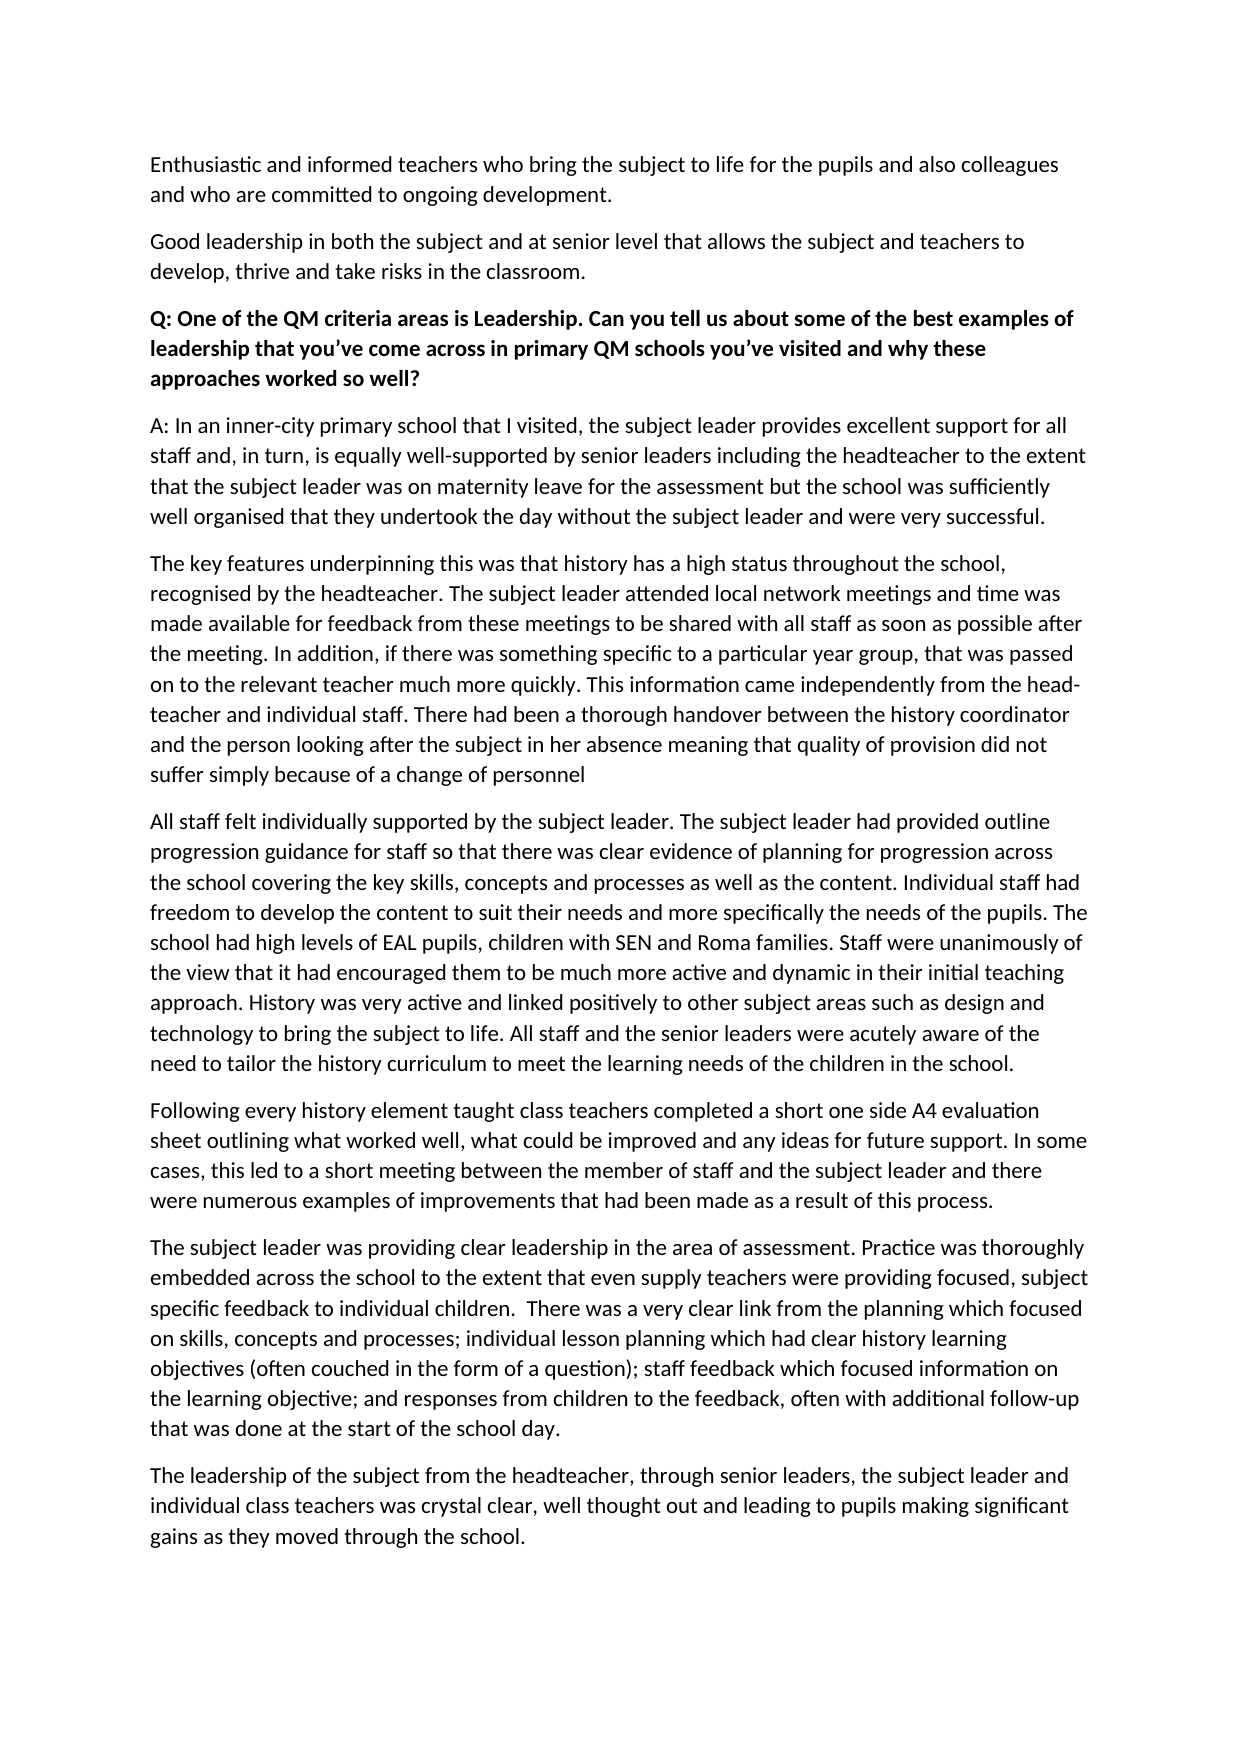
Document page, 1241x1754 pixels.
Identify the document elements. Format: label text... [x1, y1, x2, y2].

text The key features underpinning this was that history has a high status throughout the school, recognised by the headteacher. The subject leader attended local network meetings and time was made available for feedback from these meetings to be shared with all staff as soon as possible after the meeting. In addition, if there was something specific to a particular year group, that was passed on to the relevant teacher much more quickly. This information came independently from the head-teacher and individual staff. There had been a thorough handover between the history coordinator and the person looking after the subject in her absence meaning that quality of provision did not suffer simply because of a change of personnel [150, 549, 1090, 788]
text All staff felt individually supported by the subject leader. The subject leader had provided outline progression guidance for staff so that there was clear evidence of planning for progression across the school covering the key skills, concepts and processes as well as the content. Individual staff had freedom to develop the content to suit their needs and more specifically the needs of the pupils. The school had high levels of EAL pupils, children with SEN and Roma families. Staff were unanimously of the view that it had encouraged them to be much more active and dynamic in their initial teaching approach. History was very active and linked positively to other subject areas such as design and technology to bring the subject to life. All staff and the senior leaders were acutely aware of the need to tailor the history curriculum to meet the learning needs of the children in the school. [150, 807, 1090, 1077]
text The subject leader was providing clear leadership in the area of assessment. Practice was thoroughly embedded across the school to the extent that even supply teachers were providing focused, subject specific feedback to individual children. There was a very clear link from the planning which focused on skills, concepts and processes; individual lesson planning which had clear history learning objectives (often couched in the form of a question); staff feedback which focused information on the learning objective; and responses from children to the feedback, often with additional follow-up that was done at the start of the school day. [150, 1233, 1090, 1443]
text Good leadership in both the subject and at senior level that allows the subject and teachers to develop, thrive and take risks in the classroom. [150, 227, 1090, 285]
text Following every history element taught class teachers completed a short one side A4 evaluation sheet outlining what worked well, what could be improved and any ideas for future support. In some cases, this led to a short meeting between the member of staff and the subject leader and there were numerous examples of improvements that had been made as a result of this process. [150, 1096, 1090, 1214]
text Enthusiastic and informed teachers who bring the subject to life for the pupils and also colleagues and who are committed to ongoing development. [150, 150, 1090, 208]
text The leadership of the subject from the headteacher, through senior leaders, the subject leader and individual class teachers was crystal clear, well thought out and leading to pupils making significant gains as they moved through the school. [150, 1461, 1090, 1550]
text Q: One of the QM criteria areas is Leadership. Can you tell us about some of the best examples of leadership that you’ve come across in primary QM schools you’ve visited and why these approaches worked so well? [150, 304, 1090, 393]
text A: In an inner-city primary school that I visited, the subject leader provides excellent support for all staff and, in turn, is equally well-supported by senior leaders including the headteacher to the extent that the subject leader was on maternity leave for the assessment but the school was sufficiently well organised that they undertook the day without the subject leader and were very successful. [150, 411, 1090, 530]
